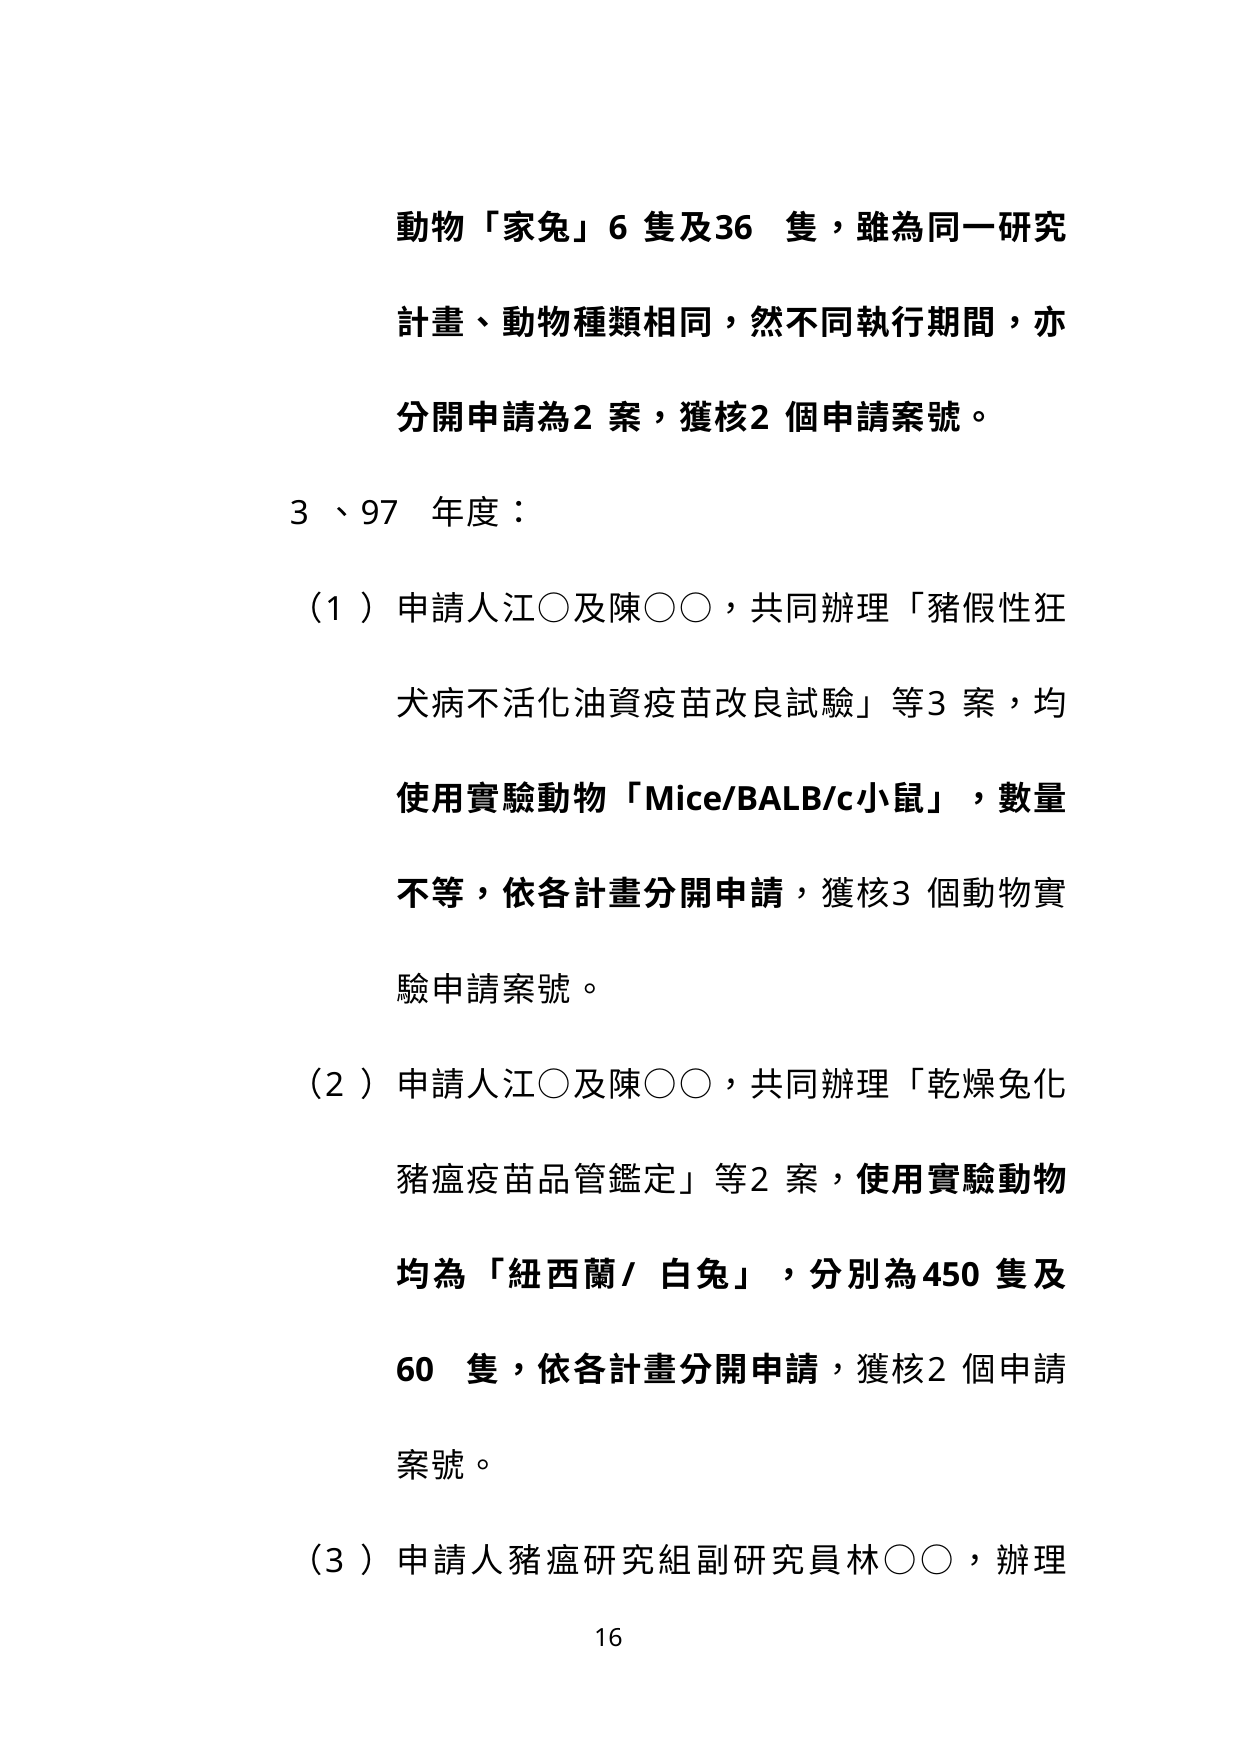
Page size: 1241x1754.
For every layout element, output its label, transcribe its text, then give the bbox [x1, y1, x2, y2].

subtitle 申請人豬瘟研究組副研究員林○○，辦理「乾燥兔化豬痕疫苗新佐劑疫苗效力試驗」等3案，使用實驗動物均同樣為「豬/SPF、SPF第二代」，數量不等，依各計畫分開申請，獲核3個動物實驗申請案號。 [272, 1510, 1069, 1605]
subtitle 申請人江○及陳○○，共同辦理「乾燥兔化豬瘟疫苗品管鑑定」等2案，使用實驗動物均為「紐西蘭/白兔」，分別為450隻及60隻，依各計畫分開申請，獲核2個申請案號。 [272, 1034, 1069, 1510]
subtitle 申請人喻○○辦理「水禽雷式桿菌症不活化多價菌苗之研發與應用」案，先後使用實驗動物「家兔」6隻及36隻，雖為同一研究計畫、動物種類相同，然不同執行期間，亦分開申請為2案，獲核2個申請案號。 [272, 177, 1069, 463]
subtitle 申請人江○及陳○○，共同辦理「豬假性狂犬病不活化油資疫苗改良試驗」等3案，均使用實驗動物「Mice/BALB/c小鼠」，數量不等，依各計畫分開申請，獲核3個動物實驗申請案號。 [272, 558, 1069, 1034]
subtitle 97年度： [272, 463, 1069, 558]
